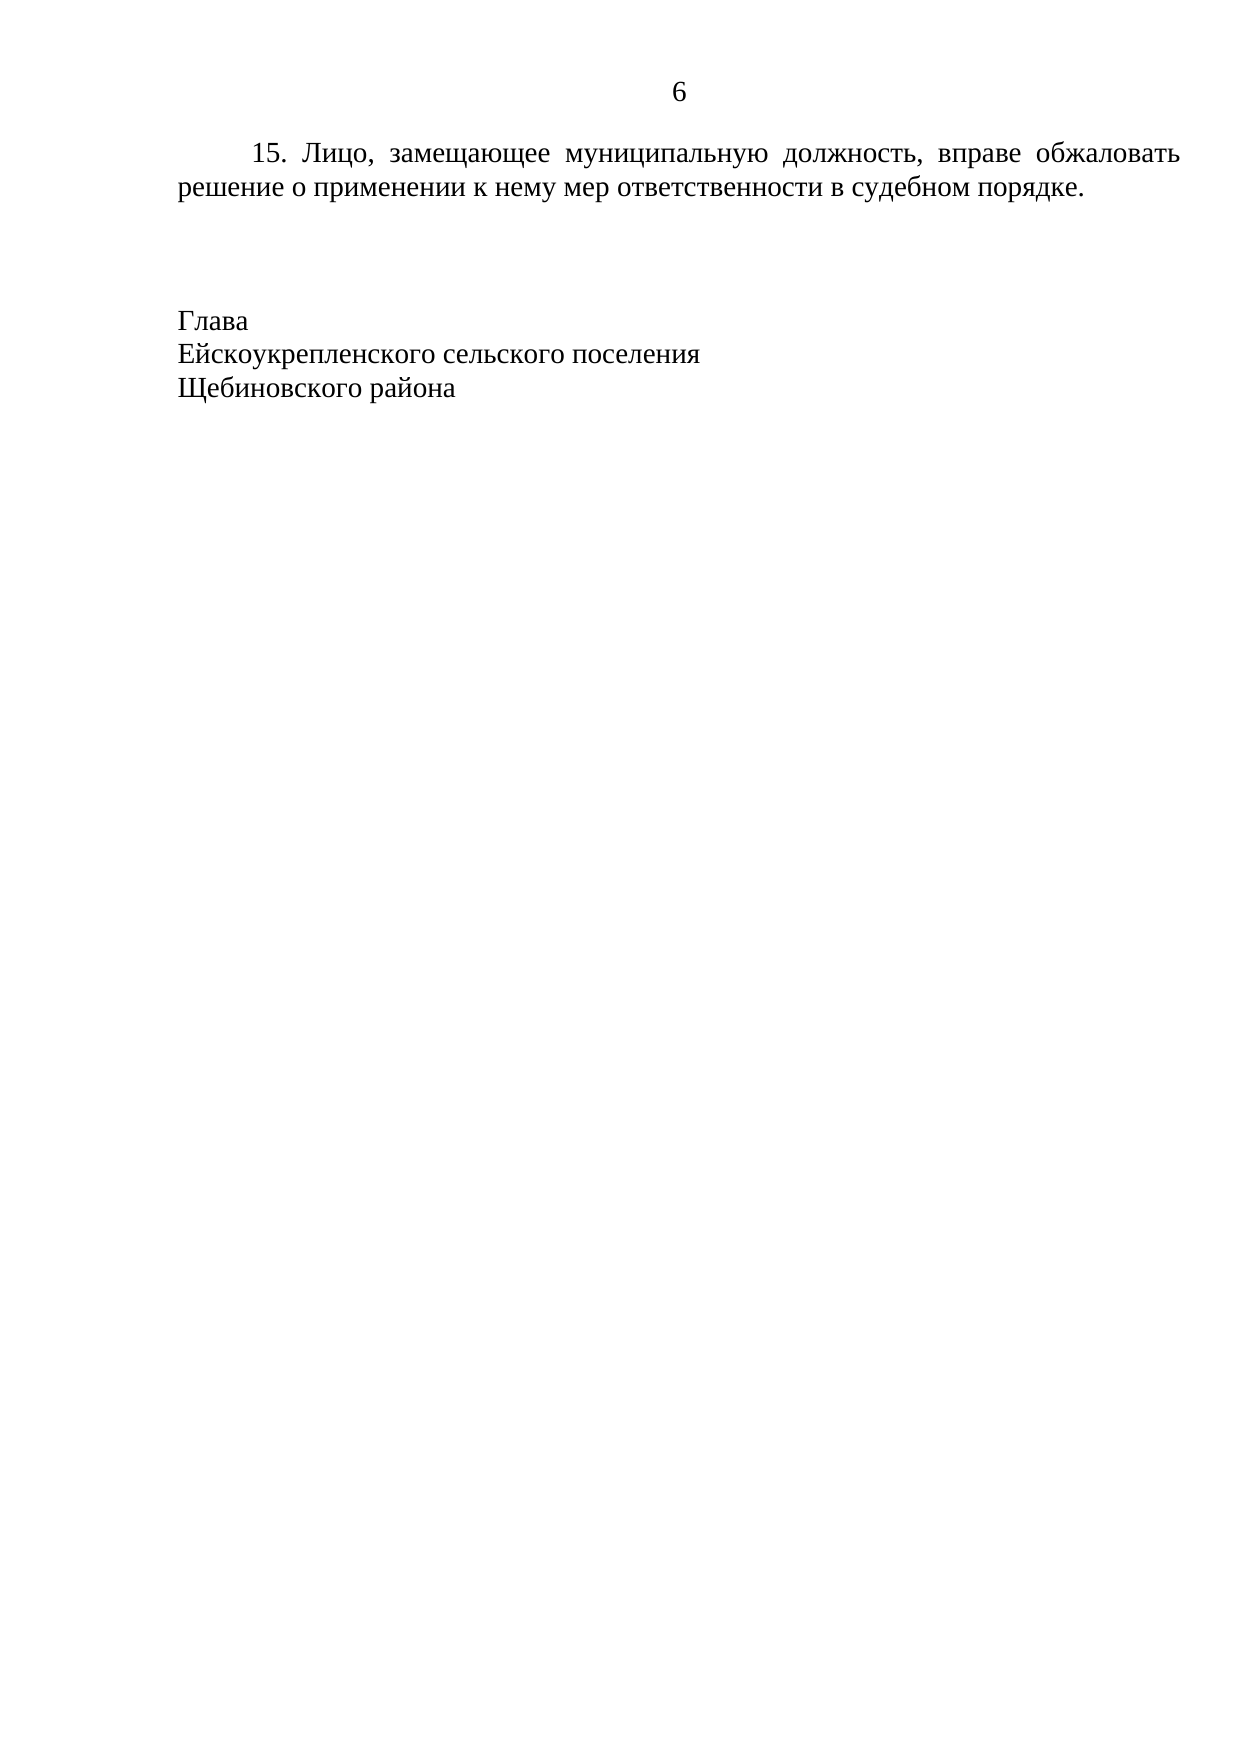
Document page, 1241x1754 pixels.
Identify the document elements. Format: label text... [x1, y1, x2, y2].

text Щебиновского района [177, 370, 1181, 404]
text 15. Лицо, замещающее муниципальную должность, вправе обжаловать решение о применении к нему мер ответственности в судебном порядке. [177, 135, 1181, 202]
text Ейскоукрепленского сельского поселения [177, 337, 1181, 370]
text Глава [177, 303, 1181, 337]
